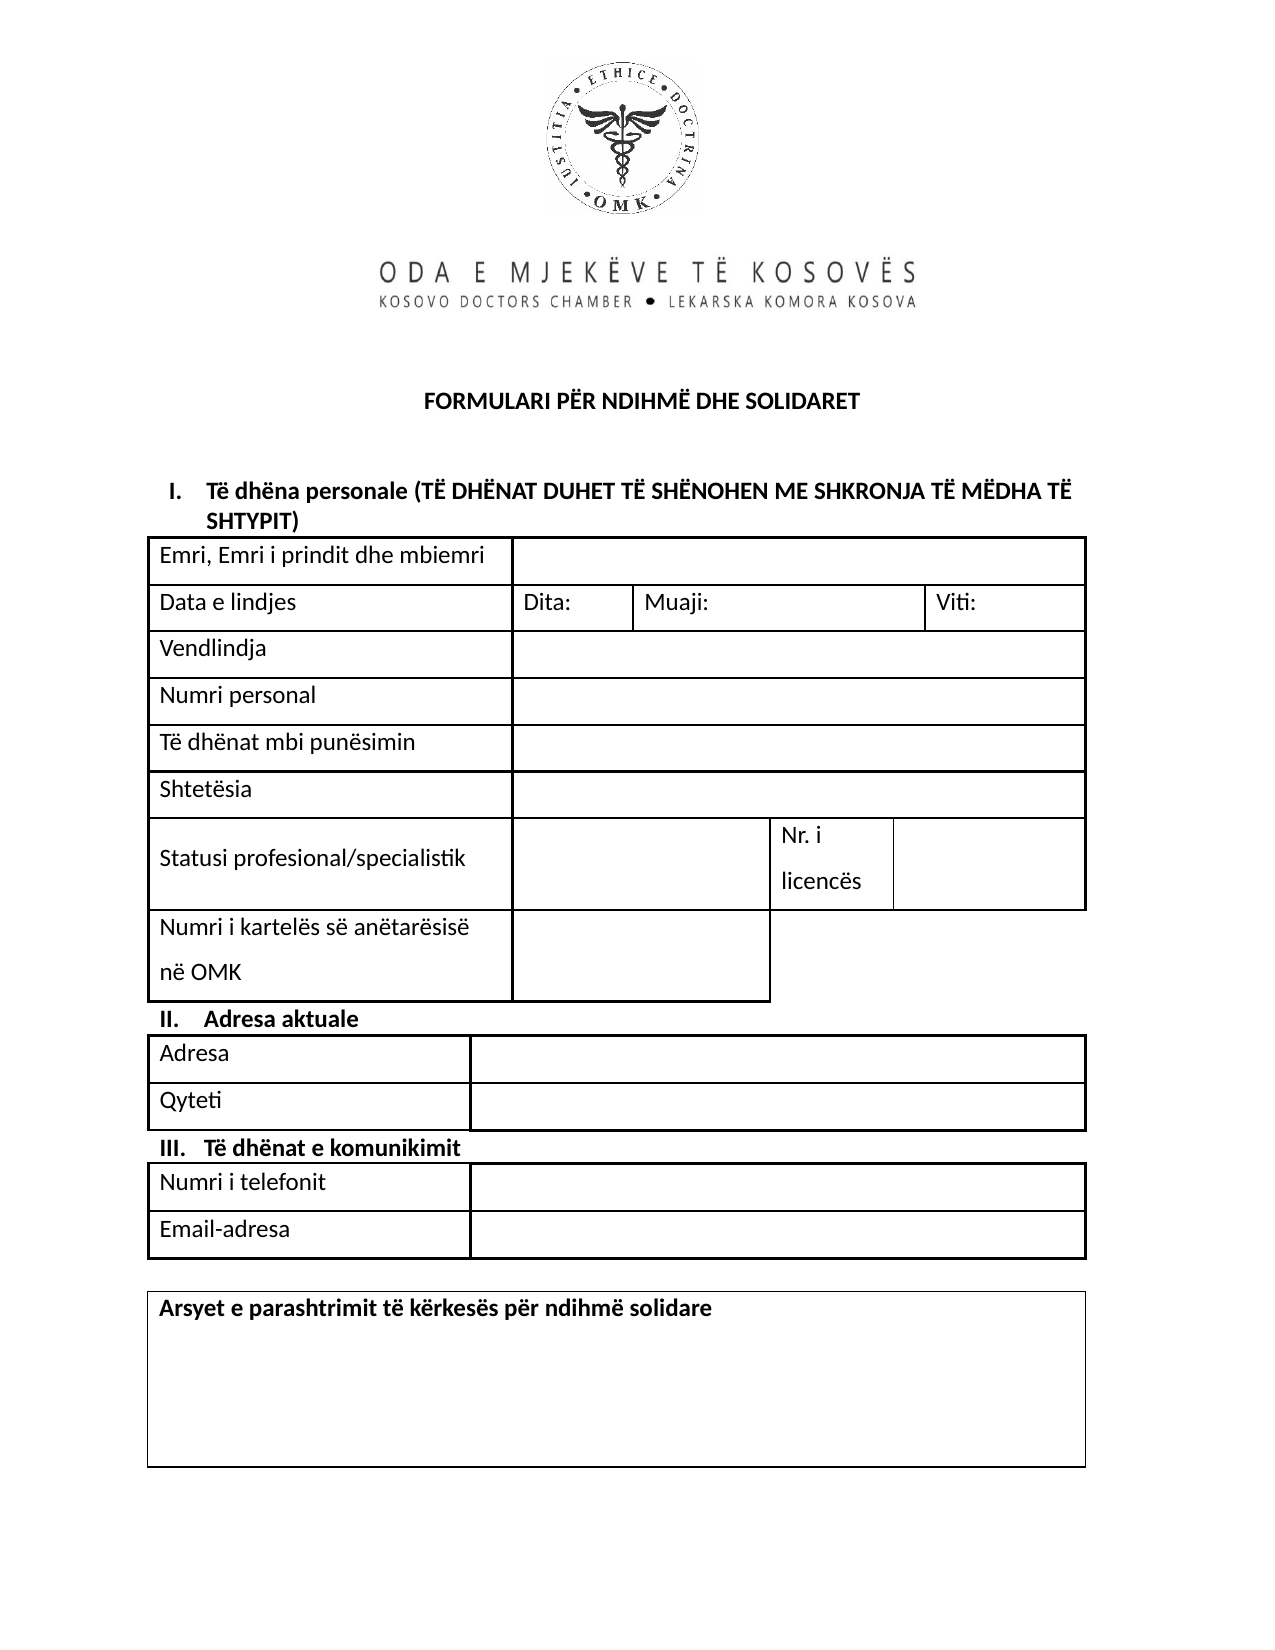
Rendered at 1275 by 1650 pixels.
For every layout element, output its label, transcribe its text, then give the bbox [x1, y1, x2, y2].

text FORMULARI PËR NDIHMË DHE SOLIDARET [159, 385, 1125, 416]
table_header [514, 539, 1084, 584]
table_cell Vendlindja [150, 632, 511, 677]
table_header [148, 1292, 1085, 1466]
table_header [472, 1165, 1084, 1210]
table_cell [514, 911, 769, 1000]
table_cell Të dhënat mbi punësimin [150, 726, 511, 770]
picture [546, 62, 699, 214]
table_cell [514, 819, 769, 909]
list Të dhënat e komunikimit [159, 1132, 1125, 1162]
table_cell Numri personal [150, 679, 511, 723]
list Të dhëna personale (TË DHËNAT DUHET TË SHËNOHEN ME SHKRONJA TË MËDHA TË SHTYPIT) [169, 475, 1125, 536]
table_cell [514, 632, 1084, 677]
table_cell Viti: [926, 586, 1084, 630]
table_header Adresa [150, 1037, 469, 1082]
table_cell [472, 1084, 1084, 1128]
table_cell Qyteti [150, 1084, 469, 1128]
table_cell [514, 679, 1084, 723]
table_cell Data e lindjes [150, 586, 511, 630]
table_header Emri, Emri i prindit dhe mbiemri [150, 539, 511, 584]
table_cell Email-adresa [150, 1212, 469, 1257]
table_cell [514, 773, 1084, 817]
table_cell Shtetësia [150, 773, 511, 817]
table_cell Numri i kartelës së anëtarësisë në OMK [150, 911, 511, 1000]
picture [354, 236, 939, 335]
table_cell Statusi profesional/specialistik [150, 819, 511, 909]
table_cell [514, 726, 1084, 770]
table_header [472, 1037, 1084, 1082]
table_header Numri i telefonit [150, 1164, 469, 1210]
table_cell Muaji: [634, 586, 924, 630]
table_cell [472, 1212, 1084, 1257]
table_cell [894, 819, 1084, 909]
table_cell Dita: [514, 586, 632, 630]
list Adresa aktuale [159, 1003, 1125, 1034]
table_cell Nr. i licencës [771, 819, 893, 909]
